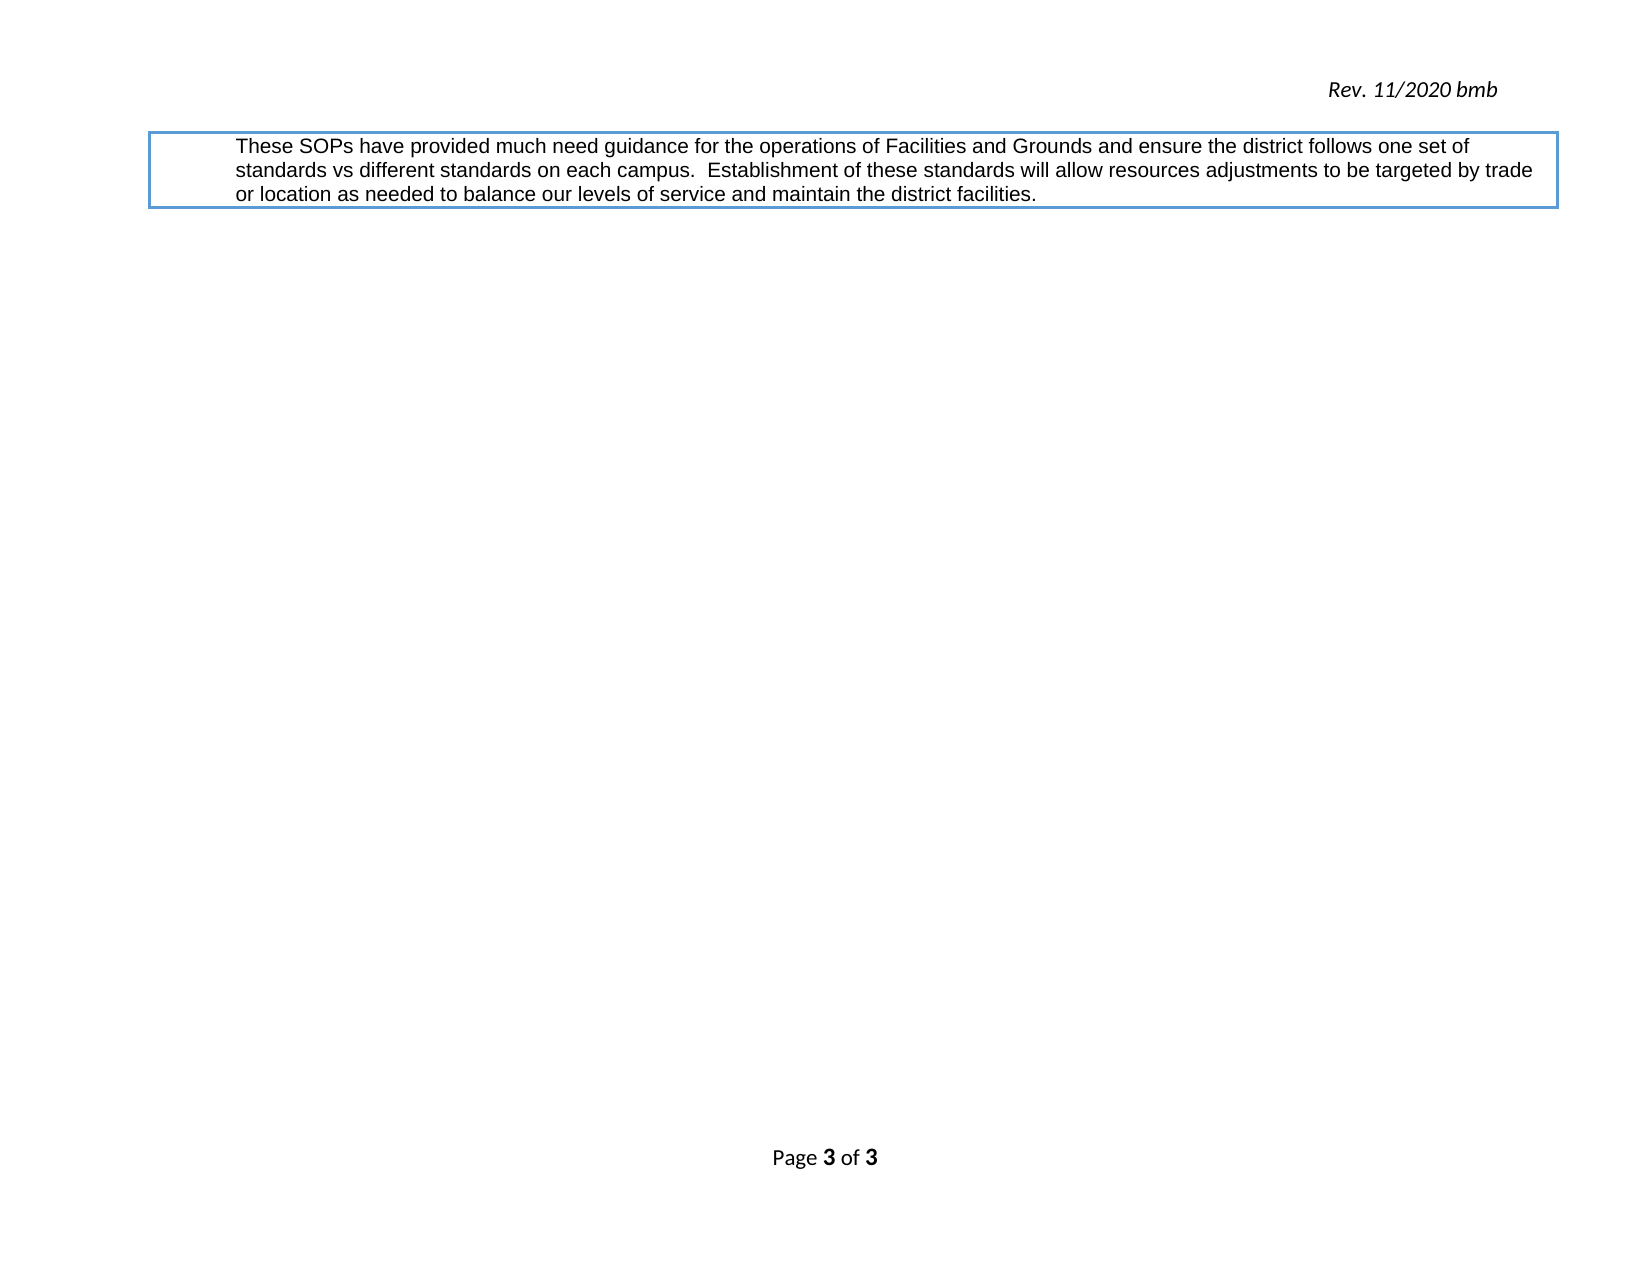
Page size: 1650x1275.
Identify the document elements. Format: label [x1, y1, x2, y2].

table_cell [151, 134, 1556, 206]
